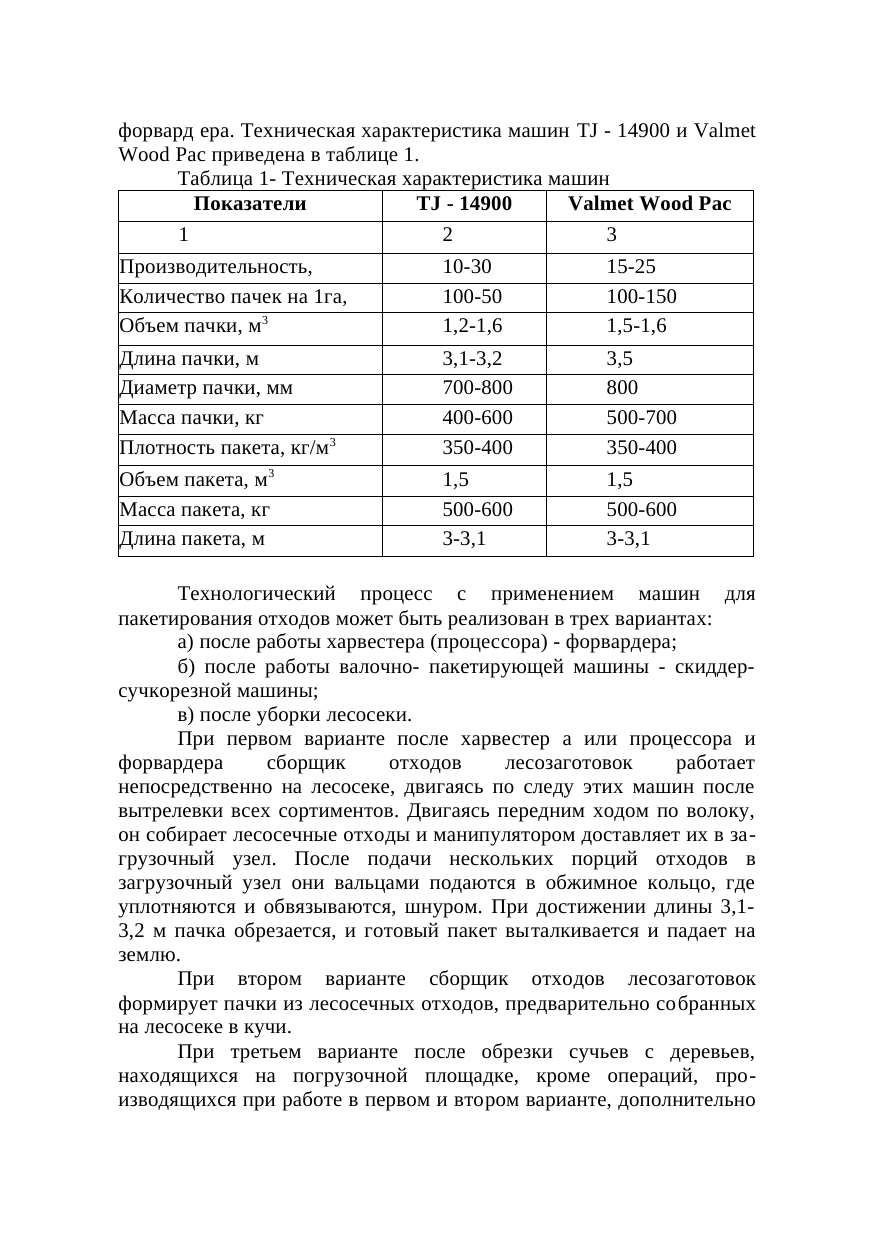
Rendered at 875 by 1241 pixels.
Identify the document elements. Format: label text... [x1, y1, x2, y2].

text При втором варианте сборщик отходов лесозаготовок формирует пачки из лесосечных отходов, предварительно собранных на лесосеке в кучи. [118, 966, 756, 1038]
table_cell 1,5 [383, 466, 546, 496]
text в) после уборки лесосеки. [118, 702, 756, 726]
table_cell Длина пачки, м [119, 346, 382, 374]
table_cell 3,1-3,2 [383, 346, 546, 374]
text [118, 118, 756, 166]
table_cell Длина пакета, м [119, 526, 382, 556]
table_cell 700-800 [383, 375, 546, 404]
table_cell Диаметр пачки, мм [119, 375, 382, 404]
table_cell 350-400 [547, 435, 753, 465]
table_cell 500-600 [547, 497, 753, 525]
table_cell 1,2-1,6 [383, 313, 546, 344]
table_cell 500-600 [383, 497, 546, 525]
text а) после работы харвестера (процессора) - форвардера; [118, 629, 756, 653]
table_cell Плотность пакета, кг/м3 [119, 435, 382, 465]
table_cell 1,5 [547, 466, 753, 496]
table_cell 1 [119, 222, 382, 253]
table_cell 2 [383, 222, 546, 253]
table_cell Масса пачки, кг [119, 405, 382, 434]
table_cell 400-600 [383, 405, 546, 434]
table_header TJ - 14900 [383, 191, 546, 221]
text Технологический процесс с применением машин для пакетирования отходов может быть реализован в трех вариантах: [118, 581, 756, 629]
table_cell 1,5-1,6 [547, 313, 753, 344]
table_header Показатели [119, 191, 382, 221]
table_cell Масса пакета, кг [119, 497, 382, 525]
table_cell 10-30 [383, 254, 546, 283]
text При первом варианте после харвестер а или процессора и форвардера сборщик отходов лесозаготовок работает непосредственно на лесосеке, двигаясь по следу этих машин после вытрелевки всех сортиментов. Двигаясь передним ходом по волоку, он собирает лесосечные отходы и манипулятором доставляет их в загрузочный узел. После подачи нескольких порций отходов в загрузочный узел они вальцами подаются в обжимное кольцо, где уплотняются и обвязываются, шнуром. При достижении длины 3,1-3,2 м пачка обрезается, и готовый пакет выталкивается и падает на землю. [118, 726, 756, 966]
table_cell 350-400 [383, 435, 546, 465]
table_cell 800 [547, 375, 753, 404]
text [118, 1038, 756, 1111]
table_header Valmet Wood Pac [547, 191, 753, 221]
table_cell 500-700 [547, 405, 753, 434]
table_cell 3 [547, 222, 753, 253]
table_cell 100-50 [383, 284, 546, 312]
table_cell Объем пакета, м3 [119, 466, 382, 496]
table_cell Объем пачки, м3 [119, 313, 382, 344]
table_cell 100-150 [547, 284, 753, 312]
text Таблица 1- Техническая характеристика машин [118, 166, 756, 190]
table_cell 3,5 [547, 346, 753, 374]
table_cell 3-3,1 [547, 526, 753, 556]
table_cell 3-3,1 [383, 526, 546, 556]
table_cell 15-25 [547, 254, 753, 283]
text б) после работы валочно- пакетирующей машины - скиддер- сучкорезной машины; [118, 653, 756, 702]
